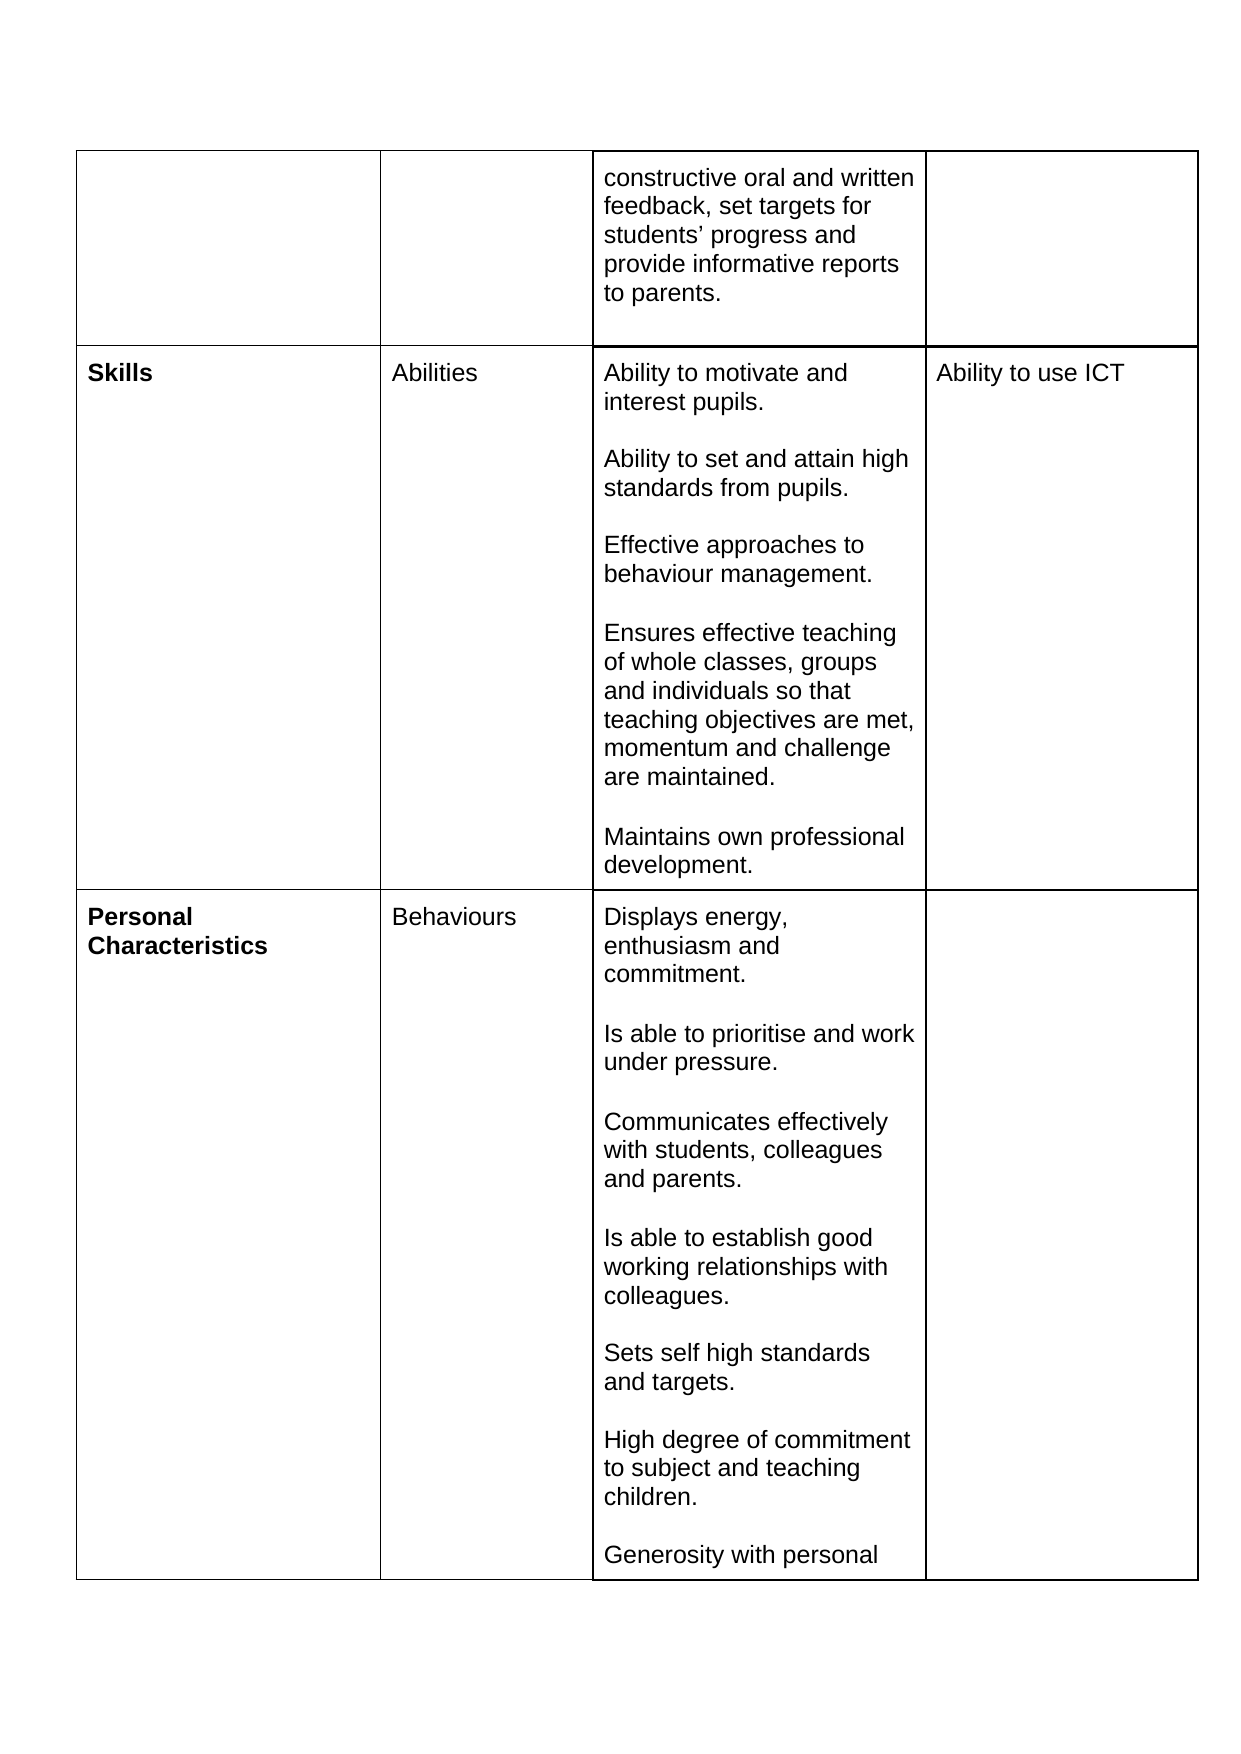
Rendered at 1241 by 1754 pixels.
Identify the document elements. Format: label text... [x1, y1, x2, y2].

table_cell Skills [77, 346, 380, 889]
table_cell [927, 152, 1197, 345]
table_cell Behaviours [381, 890, 592, 1579]
table_cell Ability to use ICT [927, 348, 1197, 889]
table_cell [594, 891, 925, 1579]
table_cell Abilities [381, 346, 592, 889]
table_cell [77, 151, 380, 345]
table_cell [381, 151, 592, 345]
table_cell [927, 891, 1197, 1579]
table_cell Ability to motivate and interest pupils. Ability to set and attain high standards from pupils. Effective approaches to behaviour management. Ensures effective teaching of whole classes, groups and individuals so that teaching objectives are met, momentum and challenge are maintained. Maintains own professional development. [594, 348, 925, 889]
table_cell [77, 890, 380, 1579]
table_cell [594, 152, 925, 345]
